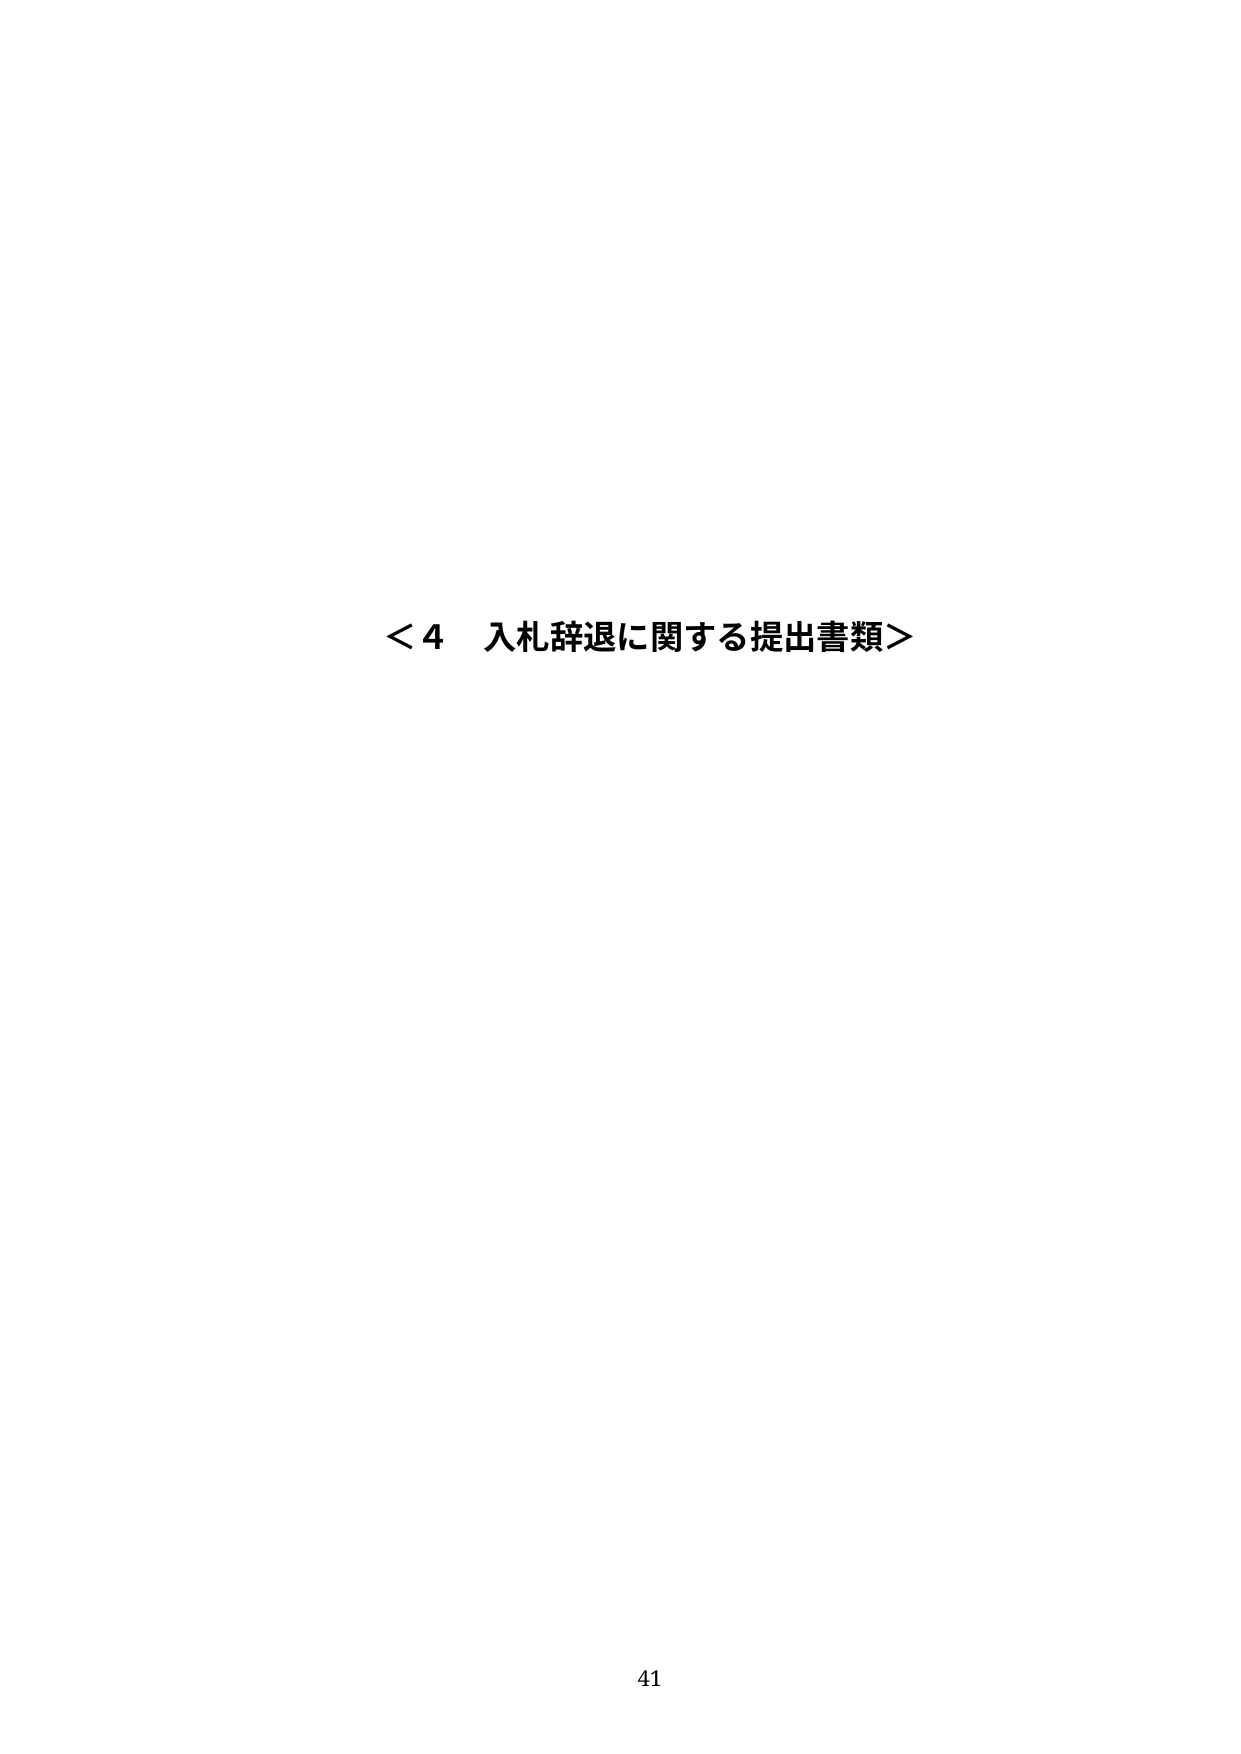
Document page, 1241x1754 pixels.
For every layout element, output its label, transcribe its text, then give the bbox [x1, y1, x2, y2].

text ＜４ 入札辞退に関する提出書類＞ [148, 603, 1152, 667]
